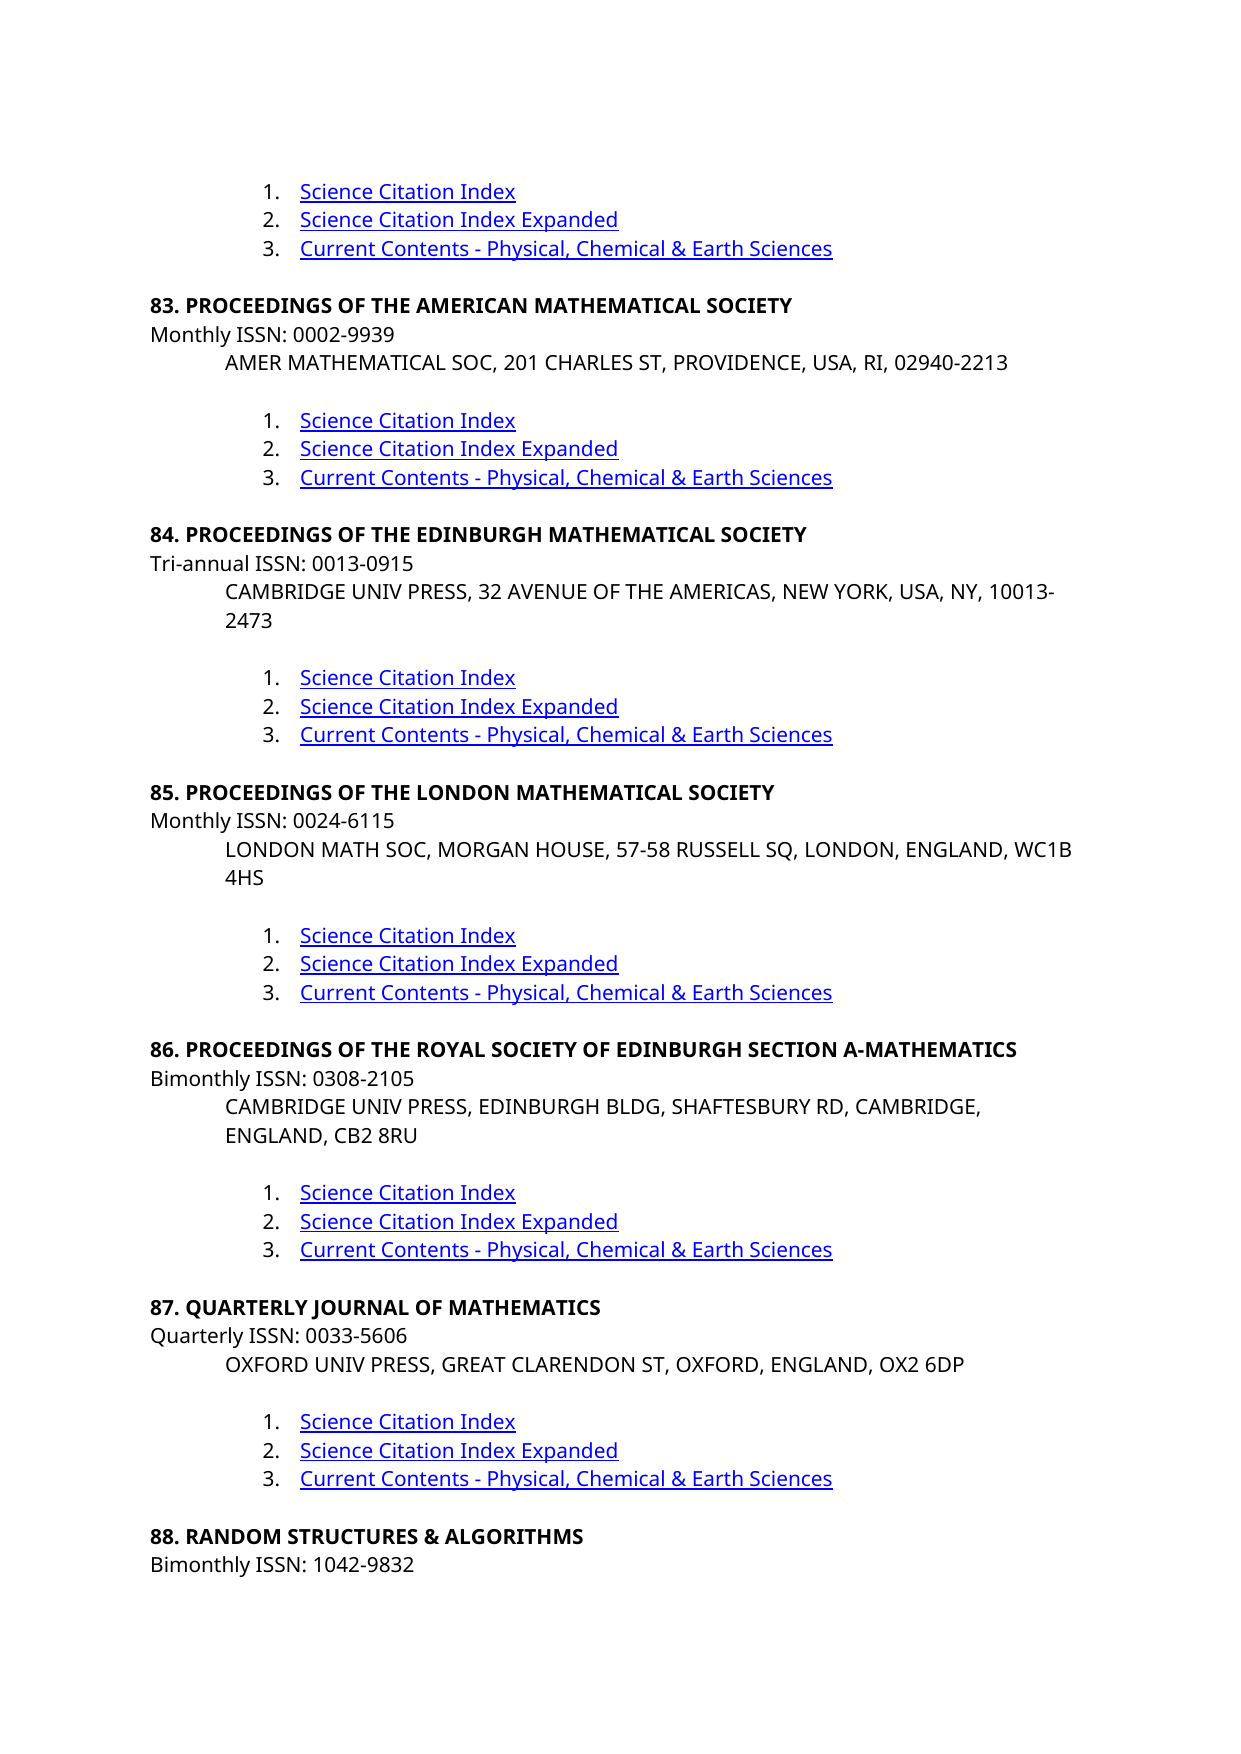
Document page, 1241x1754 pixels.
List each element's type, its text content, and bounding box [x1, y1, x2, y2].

list Science Citation Index Expanded [262, 949, 1090, 978]
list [262, 1464, 1090, 1493]
text 86. PROCEEDINGS OF THE ROYAL SOCIETY OF EDINBURGH SECTION A-MATHEMATICS [150, 1035, 1090, 1064]
list Science Citation Index [262, 177, 1090, 206]
text CAMBRIDGE UNIV PRESS, 32 AVENUE OF THE AMERICAS, NEW YORK, USA, NY, 10013-2473 [225, 577, 1090, 634]
text Bimonthly ISSN: 1042-9832 [150, 1550, 1090, 1579]
text OXFORD UNIV PRESS, GREAT CLARENDON ST, OXFORD, ENGLAND, OX2 6DP [225, 1350, 1090, 1378]
list Science Citation Index Expanded [262, 692, 1090, 720]
list Science Citation Index Expanded [262, 434, 1090, 463]
list Current Contents - Physical, Chemical & Earth Sciences [262, 463, 1090, 491]
text 84. PROCEEDINGS OF THE EDINBURGH MATHEMATICAL SOCIETY [150, 521, 1090, 549]
text Tri-annual ISSN: 0013-0915 [150, 549, 1090, 577]
list Science Citation Index Expanded [262, 1207, 1090, 1235]
list Science Citation Index Expanded [262, 206, 1090, 234]
text AMER MATHEMATICAL SOC, 201 CHARLES ST, PROVIDENCE, USA, RI, 02940-2213 [225, 348, 1090, 377]
list Current Contents - Physical, Chemical & Earth Sciences [262, 1235, 1090, 1264]
text Monthly ISSN: 0002-9939 [150, 320, 1090, 348]
text Quarterly ISSN: 0033-5606 [150, 1321, 1090, 1350]
text 88. RANDOM STRUCTURES & ALGORITHMS [150, 1522, 1090, 1550]
list Current Contents - Physical, Chemical & Earth Sciences [262, 978, 1090, 1006]
text CAMBRIDGE UNIV PRESS, EDINBURGH BLDG, SHAFTESBURY RD, CAMBRIDGE, ENGLAND, CB2 8RU [225, 1092, 1090, 1149]
text Bimonthly ISSN: 0308-2105 [150, 1064, 1090, 1092]
list Science Citation Index [262, 663, 1090, 692]
text 83. PROCEEDINGS OF THE AMERICAN MATHEMATICAL SOCIETY [150, 292, 1090, 320]
list Science Citation Index [262, 921, 1090, 949]
text 85. PROCEEDINGS OF THE LONDON MATHEMATICAL SOCIETY [150, 778, 1090, 806]
list Current Contents - Physical, Chemical & Earth Sciences [262, 720, 1090, 749]
list Science Citation Index [262, 1407, 1090, 1436]
text LONDON MATH SOC, MORGAN HOUSE, 57-58 RUSSELL SQ, LONDON, ENGLAND, WC1B 4HS [225, 835, 1090, 892]
list Science Citation Index [262, 1178, 1090, 1207]
list Science Citation Index [262, 406, 1090, 434]
list Science Citation Index Expanded [262, 1436, 1090, 1464]
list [262, 234, 1090, 262]
text 87. QUARTERLY JOURNAL OF MATHEMATICS [150, 1293, 1090, 1321]
text Monthly ISSN: 0024-6115 [150, 806, 1090, 835]
